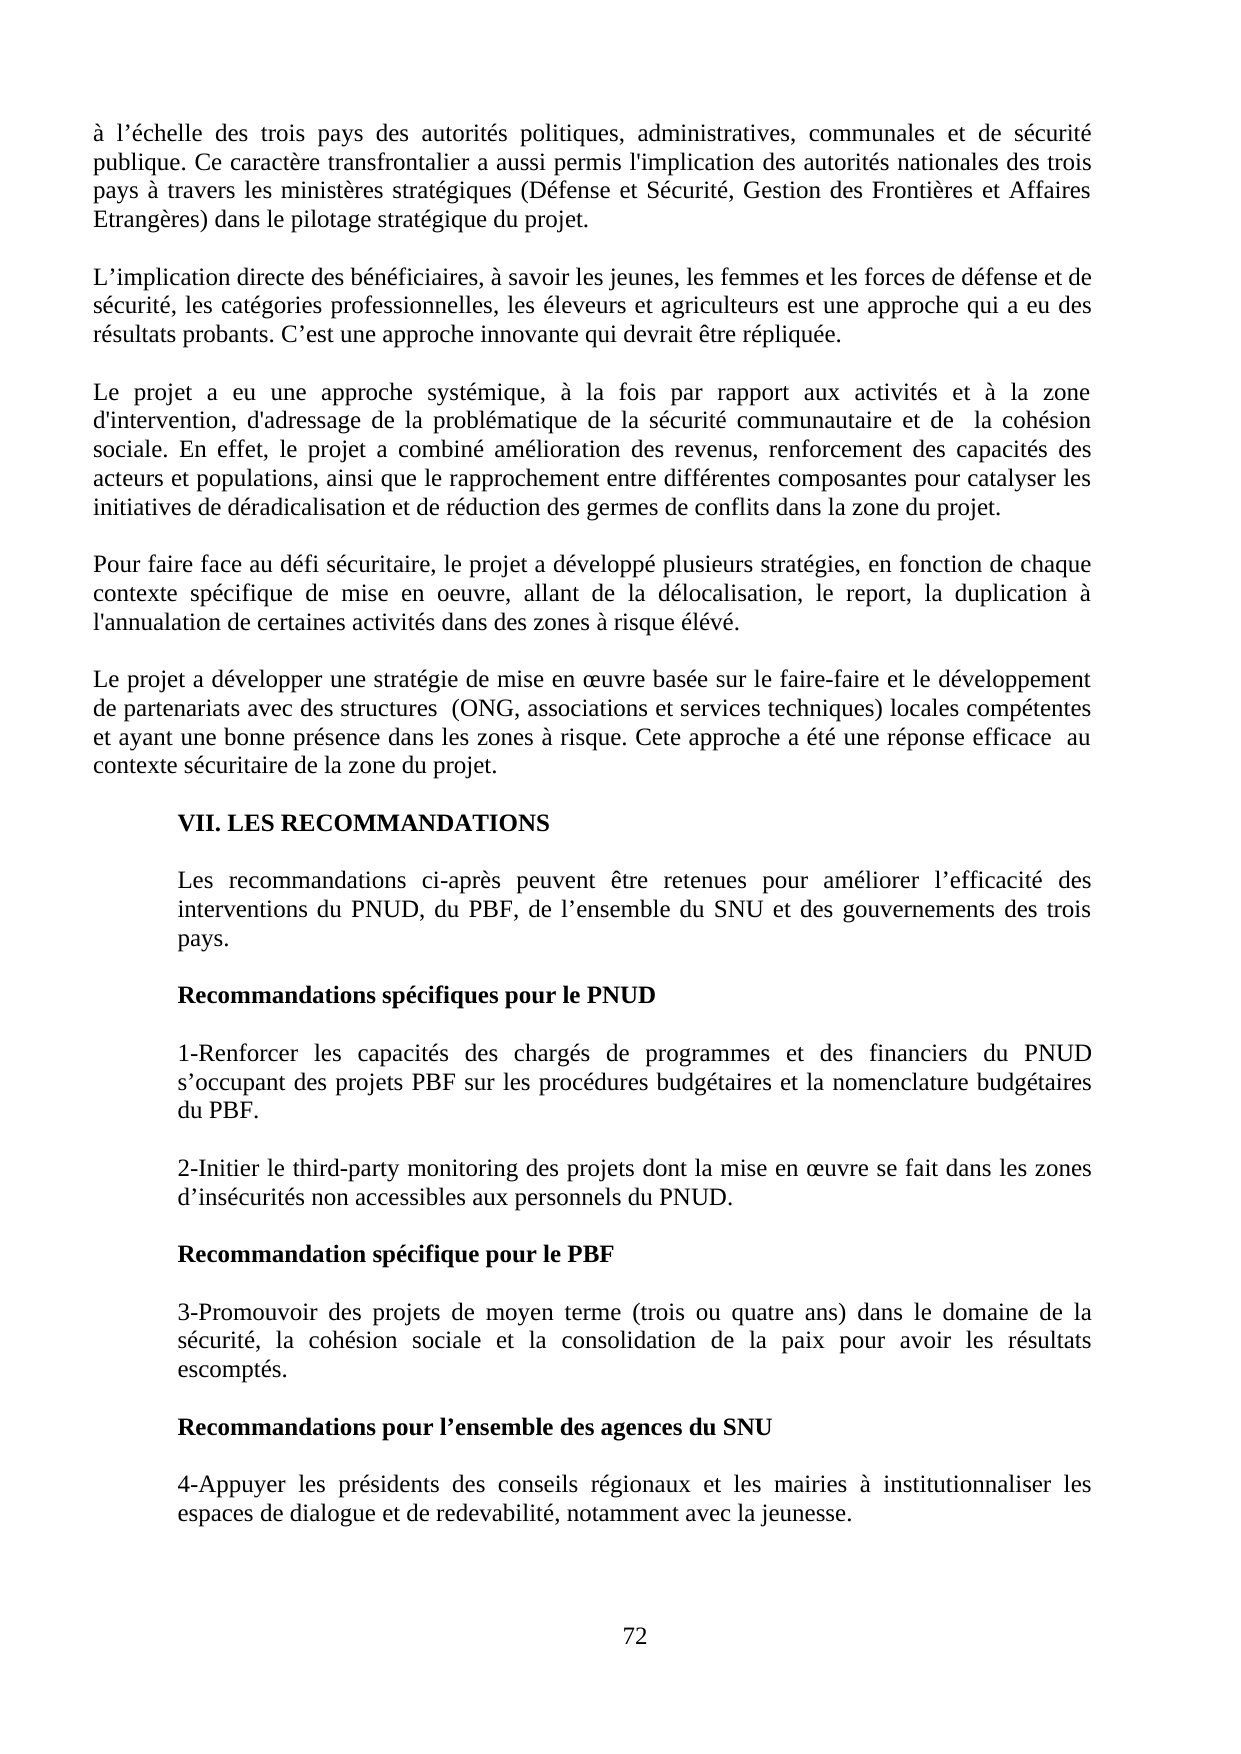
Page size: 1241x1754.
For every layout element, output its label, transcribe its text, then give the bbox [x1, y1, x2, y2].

text 1-Renforcer les capacités des chargés de programmes et des financiers du PNUD s’occupant des projets PBF sur les procédures budgétaires et la nomenclature budgétaires du PBF. [177, 1038, 1093, 1124]
text Le projet a développer une stratégie de mise en œuvre basée sur le faire-faire et le développement de partenariats avec des structures (ONG, associations et services techniques) locales compétentes et ayant une bonne présence dans les zones à risque. Cete approche a été une réponse efficace au contexte sécuritaire de la zone du projet. [93, 664, 1093, 779]
text 4-Appuyer les présidents des conseils régionaux et les mairies à institutionnaliser les espaces de dialogue et de redevabilité, notamment avec la jeunesse. [177, 1469, 1093, 1527]
text VII. LES RECOMMANDATIONS [177, 808, 1093, 837]
text Les recommandations ci-après peuvent être retenues pour améliorer l’efficacité des interventions du PNUD, du PBF, de l’ensemble du SNU et des gouvernements des trois pays. [177, 866, 1093, 952]
text Pour faire face au défi sécuritaire, le projet a développé plusieurs stratégies, en fonction de chaque contexte spécifique de mise en oeuvre, allant de la délocalisation, le report, la duplication à l'annualation de certaines activités dans des zones à risque élévé. [93, 549, 1093, 636]
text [93, 118, 1093, 233]
text Recommandations spécifiques pour le PNUD [177, 981, 1093, 1009]
text L’implication directe des bénéficiaires, à savoir les jeunes, les femmes et les forces de défense et de sécurité, les catégories professionnelles, les éleveurs et agriculteurs est une approche qui a eu des résultats probants. C’est une approche innovante qui devrait être répliquée. [93, 262, 1093, 348]
text Recommandations pour l’ensemble des agences du SNU [177, 1412, 1093, 1441]
text 3-Promouvoir des projets de moyen terme (trois ou quatre ans) dans le domaine de la sécurité, la cohésion sociale et la consolidation de la paix pour avoir les résultats escomptés. [177, 1297, 1093, 1383]
text 2-Initier le third-party monitoring des projets dont la mise en œuvre se fait dans les zones d’insécurités non accessibles aux personnels du PNUD. [177, 1153, 1093, 1211]
text Recommandation spécifique pour le PBF [177, 1239, 1093, 1268]
text Le projet a eu une approche systémique, à la fois par rapport aux activités et à la zone d'intervention, d'adressage de la problématique de la sécurité communautaire et de la cohésion sociale. En effet, le projet a combiné amélioration des revenus, renforcement des capacités des acteurs et populations, ainsi que le rapprochement entre différentes composantes pour catalyser les initiatives de déradicalisation et de réduction des germes de conflits dans la zone du projet. [93, 377, 1093, 521]
